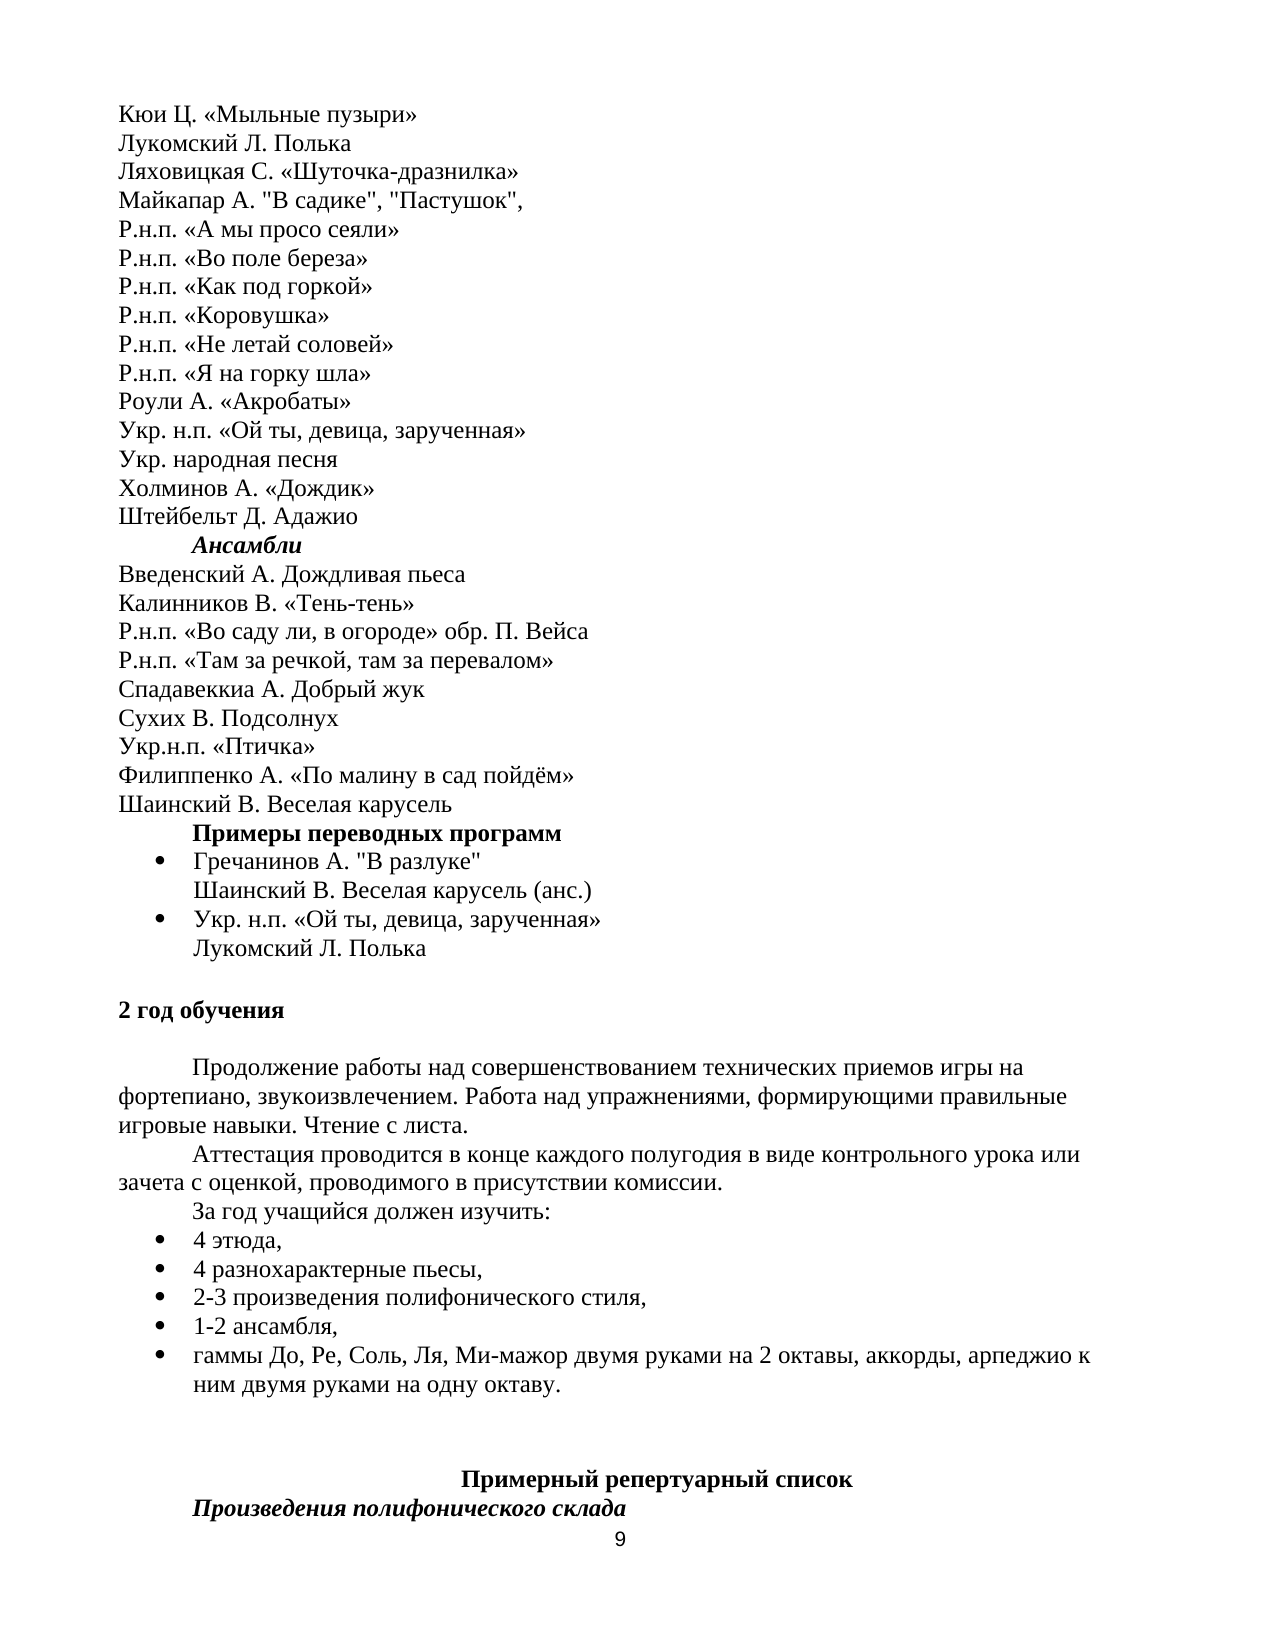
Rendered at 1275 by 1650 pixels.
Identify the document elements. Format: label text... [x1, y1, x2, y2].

list 4 этюда, [156, 1225, 1122, 1254]
text Кюи Ц. «Мыльные пузыри» [118, 99, 1122, 128]
text Укр. н.п. «Ой ты, девица, зарученная» [118, 415, 1122, 444]
list 2-3 произведения полифонического стиля, [156, 1282, 1122, 1311]
text Произведения полифонического склада [118, 1493, 1122, 1522]
list 1-2 ансамбля, [156, 1311, 1122, 1340]
text За год учащийся должен изучить: [118, 1196, 1122, 1225]
list Гречанинов А. "В разлуке" [156, 846, 1122, 875]
text Холминов А. «Дождик» [118, 473, 1122, 501]
text Лукомский Л. Полька [193, 933, 1122, 961]
text Примеры переводных программ [118, 818, 1122, 846]
text Укр. народная песня [118, 444, 1122, 473]
text Ансамбли [118, 530, 1122, 559]
text Р.н.п. «Там за речкой, там за перевалом» [118, 645, 1122, 674]
text Филиппенко А. «По малину в сад пойдём» [118, 760, 1122, 789]
text Штейбельт Д. Адажио [118, 501, 1122, 530]
text Аттестация проводится в конце каждого полугодия в виде контрольного урока или зачета с оценкой, проводимого в присутствии комиссии. [118, 1139, 1122, 1196]
text Спадавеккиа А. Добрый жук [118, 674, 1122, 703]
text Калинников В. «Тень-тень» [118, 588, 1122, 616]
list гаммы До, Ре, Соль, Ля, Ми-мажор двумя руками на 2 октавы, аккорды, арпеджио к ним двумя руками на одну октаву. [156, 1340, 1122, 1397]
text Р.н.п. «Я на горку шла» [118, 358, 1122, 386]
text Роули А. «Акробаты» [118, 386, 1122, 415]
text Примерный репертуарный список [118, 1464, 1122, 1493]
text 2 год обучения [118, 995, 1122, 1024]
list Укр. н.п. «Ой ты, девица, зарученная» [156, 904, 1122, 933]
text Р.н.п. «Не летай соловей» [118, 329, 1122, 358]
text Р.н.п. «Во поле береза» [118, 243, 1122, 271]
text Продолжение работы над совершенствованием технических приемов игры на фортепиано, звукоизвлечением. Работа над упражнениями, формирующими правильные игровые навыки. Чтение с листа. [118, 1052, 1122, 1139]
text Ляховицкая С. «Шуточка-дразнилка» [118, 156, 1122, 185]
text Майкапар А. "В садике", "Пастушок", [118, 185, 1122, 214]
text Р.н.п. «Как под горкой» [118, 271, 1122, 300]
text Укр.н.п. «Птичка» [118, 731, 1122, 760]
text Сухих В. Подсолнух [118, 703, 1122, 731]
text Р.н.п. «Коровушка» [118, 300, 1122, 329]
text Шаинский В. Веселая карусель (анс.) [193, 875, 1122, 904]
text Введенский А. Дождливая пьеса [118, 559, 1122, 588]
text Лукомский Л. Полька [118, 128, 1122, 156]
list 4 разнохарактерные пьесы, [156, 1254, 1122, 1282]
text Шаинский В. Веселая карусель [118, 789, 1122, 818]
text Р.н.п. «Во саду ли, в огороде» обр. П. Вейса [118, 616, 1122, 645]
text Р.н.п. «А мы просо сеяли» [118, 214, 1122, 243]
